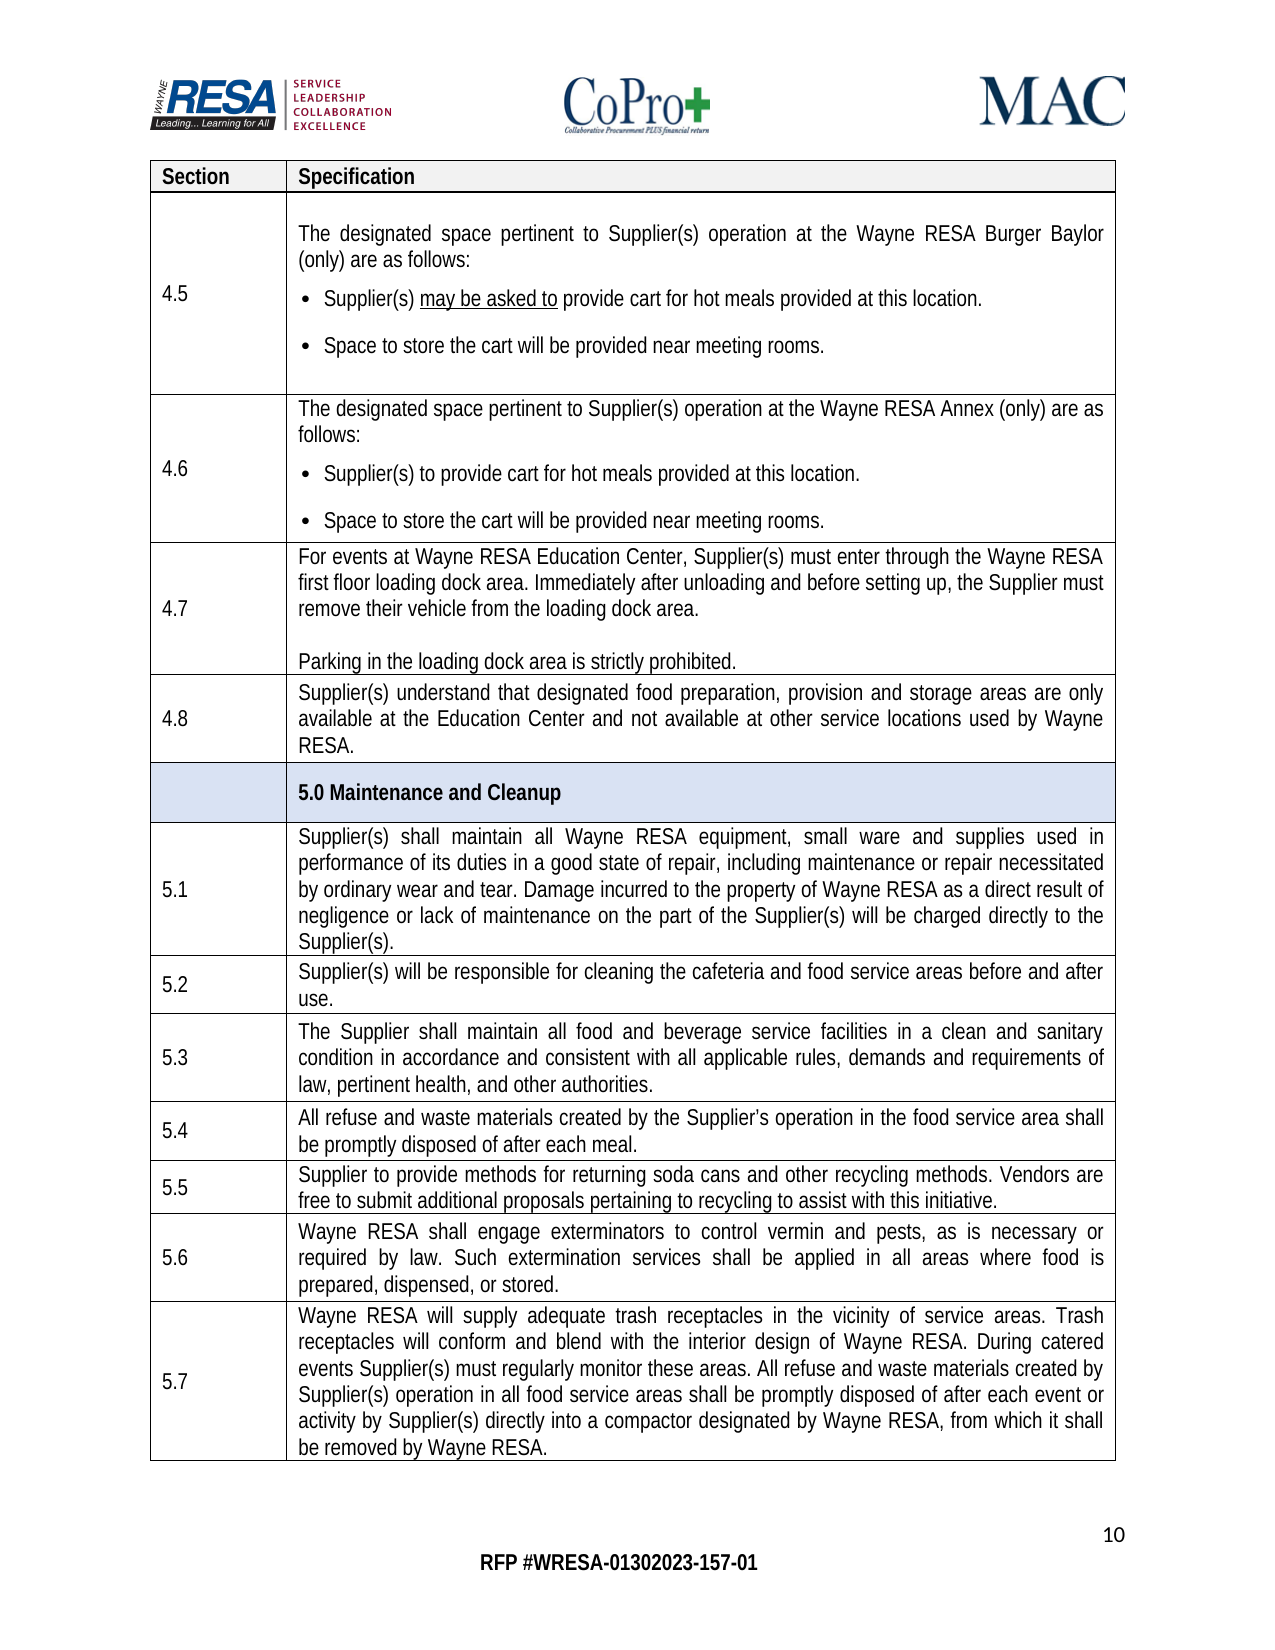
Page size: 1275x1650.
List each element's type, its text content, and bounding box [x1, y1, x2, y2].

table_header Section [151, 161, 286, 191]
table_cell 4.6 [151, 395, 286, 542]
table_cell 5.4 [151, 1102, 286, 1159]
table_cell 5.6 [151, 1214, 286, 1301]
table_cell 4.5 [151, 193, 286, 394]
table_cell Supplier(s) understand that designated food preparation, provision and storage areas are only available at the Education Center and not available at other service locations used by Wayne RESA. [287, 675, 1115, 762]
table_cell 5.2 [151, 956, 286, 1013]
table_cell Supplier(s) will be responsible for cleaning the cafeteria and food service areas before and after use. [287, 956, 1115, 1013]
table_cell For events at Wayne RESA Education Center, Supplier(s) must enter through the Wayne RESA first floor loading dock area. Immediately after unloading and before setting up, the Supplier must remove their vehicle from the loading dock area. Parking in the loading dock area is strictly prohibited. [287, 543, 1115, 674]
table_cell 4.8 [151, 675, 286, 762]
table_cell 5.3 [151, 1014, 286, 1101]
table_cell 5.5 [151, 1161, 286, 1213]
picture [979, 76, 1125, 126]
table_cell 5.7 [151, 1302, 286, 1460]
table_cell Wayne RESA will supply adequate trash receptacles in the vicinity of service areas. Trash receptacles will conform and blend with the interior design of Wayne RESA. During catered events Supplier(s) must regularly monitor these areas. All refuse and waste materials created by Supplier(s) operation in all food service areas shall be promptly disposed of after each event or activity by Supplier(s) directly into a compactor designated by Wayne RESA, from which it shall be removed by Wayne RESA. [287, 1302, 1115, 1460]
picture [563, 77, 710, 136]
table_cell 4.7 [151, 543, 286, 674]
picture [150, 75, 393, 135]
table_cell 5.0 Maintenance and Cleanup [287, 763, 1115, 822]
table_cell Wayne RESA shall engage exterminators to control vermin and pests, as is necessary or required by law. Such extermination services shall be applied in all areas where food is prepared, dispensed, or stored. [287, 1214, 1115, 1301]
table_cell Supplier to provide methods for returning soda cans and other recycling methods. Vendors are free to submit additional proposals pertaining to recycling to assist with this initiative. [287, 1161, 1115, 1213]
table_cell The designated space pertinent to Supplier(s) operation at the Wayne RESA Annex (only) are as follows: ∙ Supplier(s) to provide cart for hot meals provided at this location. ∙ Space to store the cart will be provided near meeting rooms. [287, 395, 1115, 542]
table_cell All refuse and waste materials created by the Supplier’s operation in the food service area shall be promptly disposed of after each meal. [287, 1102, 1115, 1159]
table_cell Supplier(s) shall maintain all Wayne RESA equipment, small ware and supplies used in performance of its duties in a good state of repair, including maintenance or repair necessitated by ordinary wear and tear. Damage incurred to the property of Wayne RESA as a direct result of negligence or lack of maintenance on the part of the Supplier(s) will be charged directly to the Supplier(s). [287, 823, 1115, 954]
table_header Specification [287, 161, 1115, 191]
table_cell 5.1 [151, 823, 286, 954]
table_cell [151, 763, 286, 822]
table_cell The designated space pertinent to Supplier(s) operation at the Wayne RESA Burger Baylor (only) are as follows: ∙ Supplier(s) may be asked to provide cart for hot meals provided at this location. ∙ Space to store the cart will be provided near meeting rooms. [287, 193, 1115, 394]
table_cell The Supplier shall maintain all food and beverage service facilities in a clean and sanitary condition in accordance and consistent with all applicable rules, demands and requirements of law, pertinent health, and other authorities. [287, 1014, 1115, 1101]
